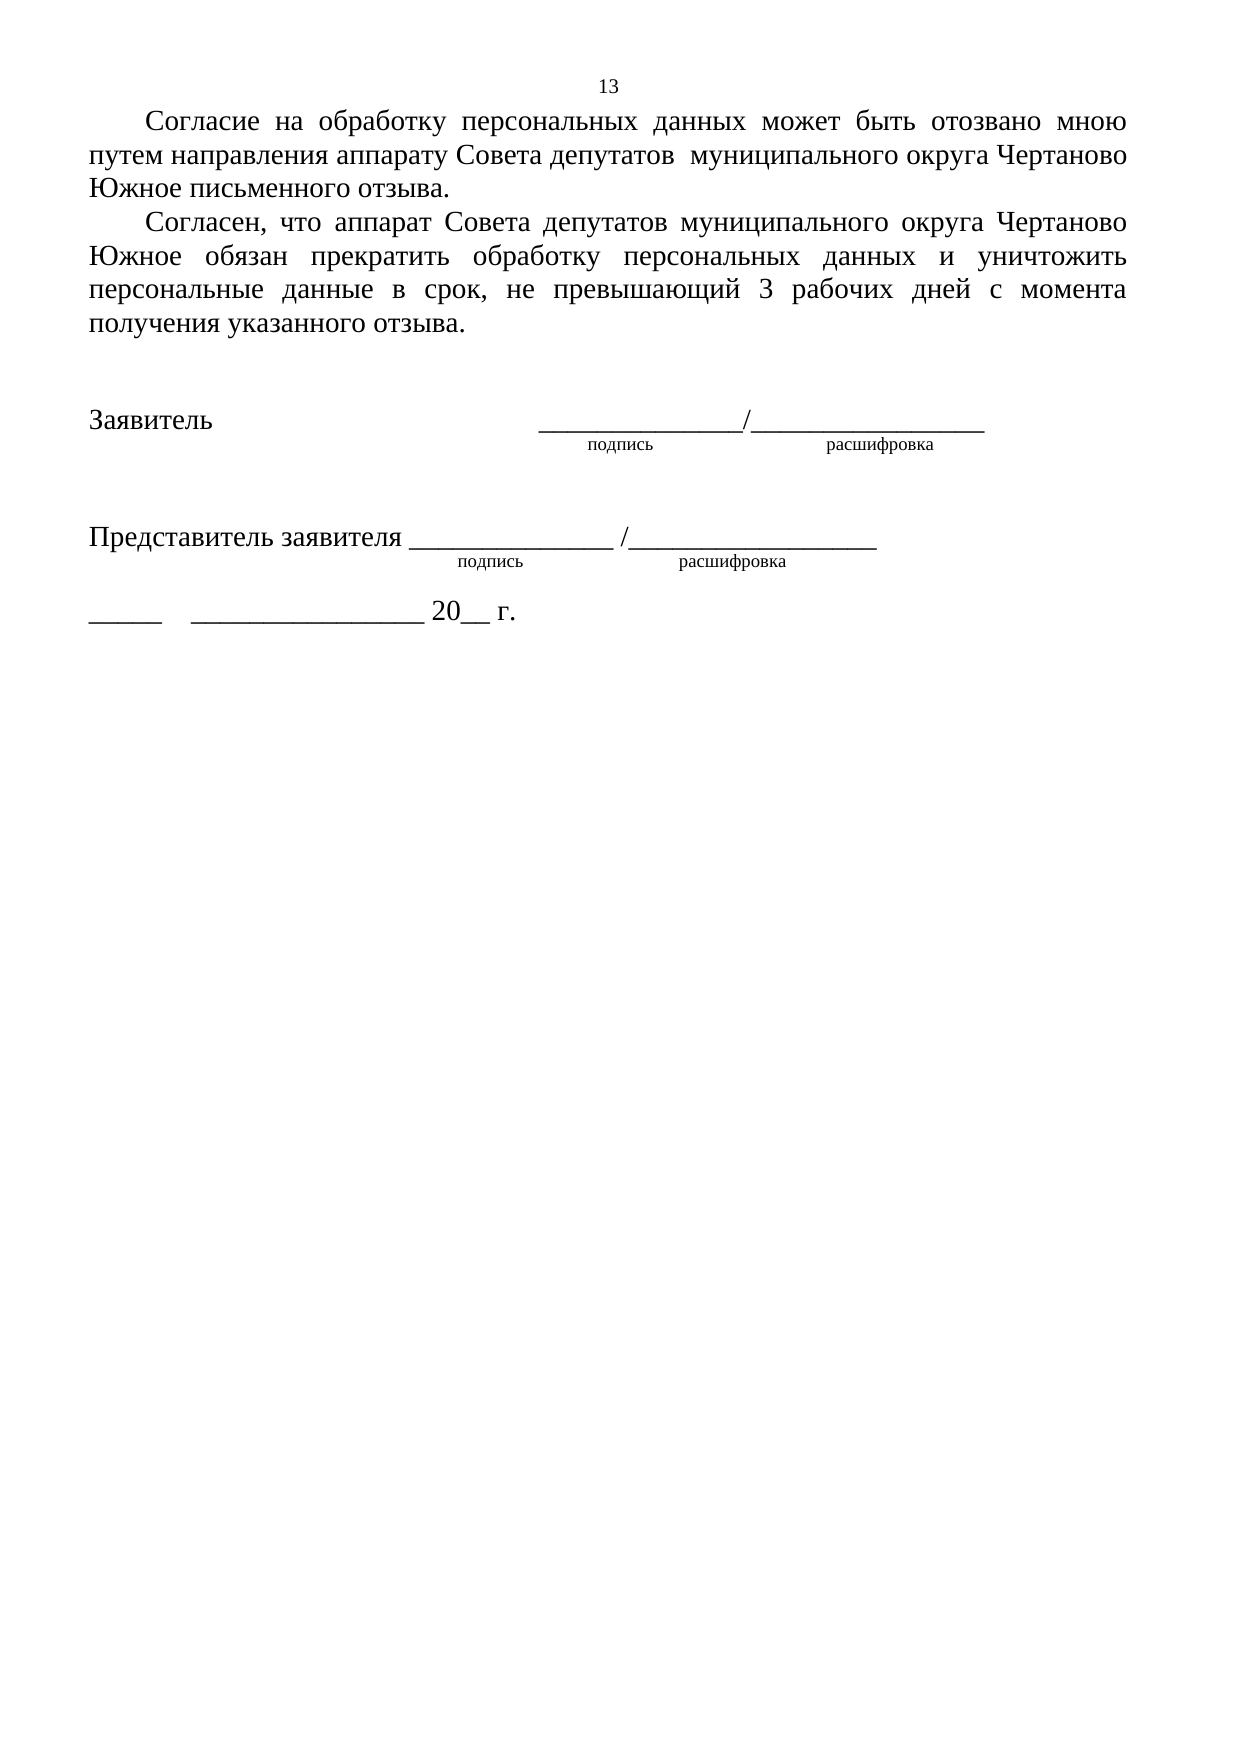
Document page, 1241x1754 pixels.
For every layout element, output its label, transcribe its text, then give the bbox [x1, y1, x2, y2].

text Представитель заявителя ______________ /_________________ [89, 522, 1128, 552]
text подпись расшифровка [89, 552, 1128, 571]
text Согласие на обработку персональных данных может быть отозвано мною путем направления аппарату Совета депутатов муниципального округа Чертаново Южное письменного отзыва. [89, 103, 1128, 204]
text Согласен, что аппарат Совета депутатов муниципального округа Чертаново Южное обязан прекратить обработку персональных данных и уничтожить персональные данные в срок, не превышающий 3 рабочих дней с момента получения указанного отзыва. [89, 204, 1128, 338]
text Заявитель ______________/________________ [89, 405, 1128, 435]
text подпись расшифровка [89, 435, 1128, 455]
text _____ ________________ 20__ г. [89, 593, 1128, 626]
